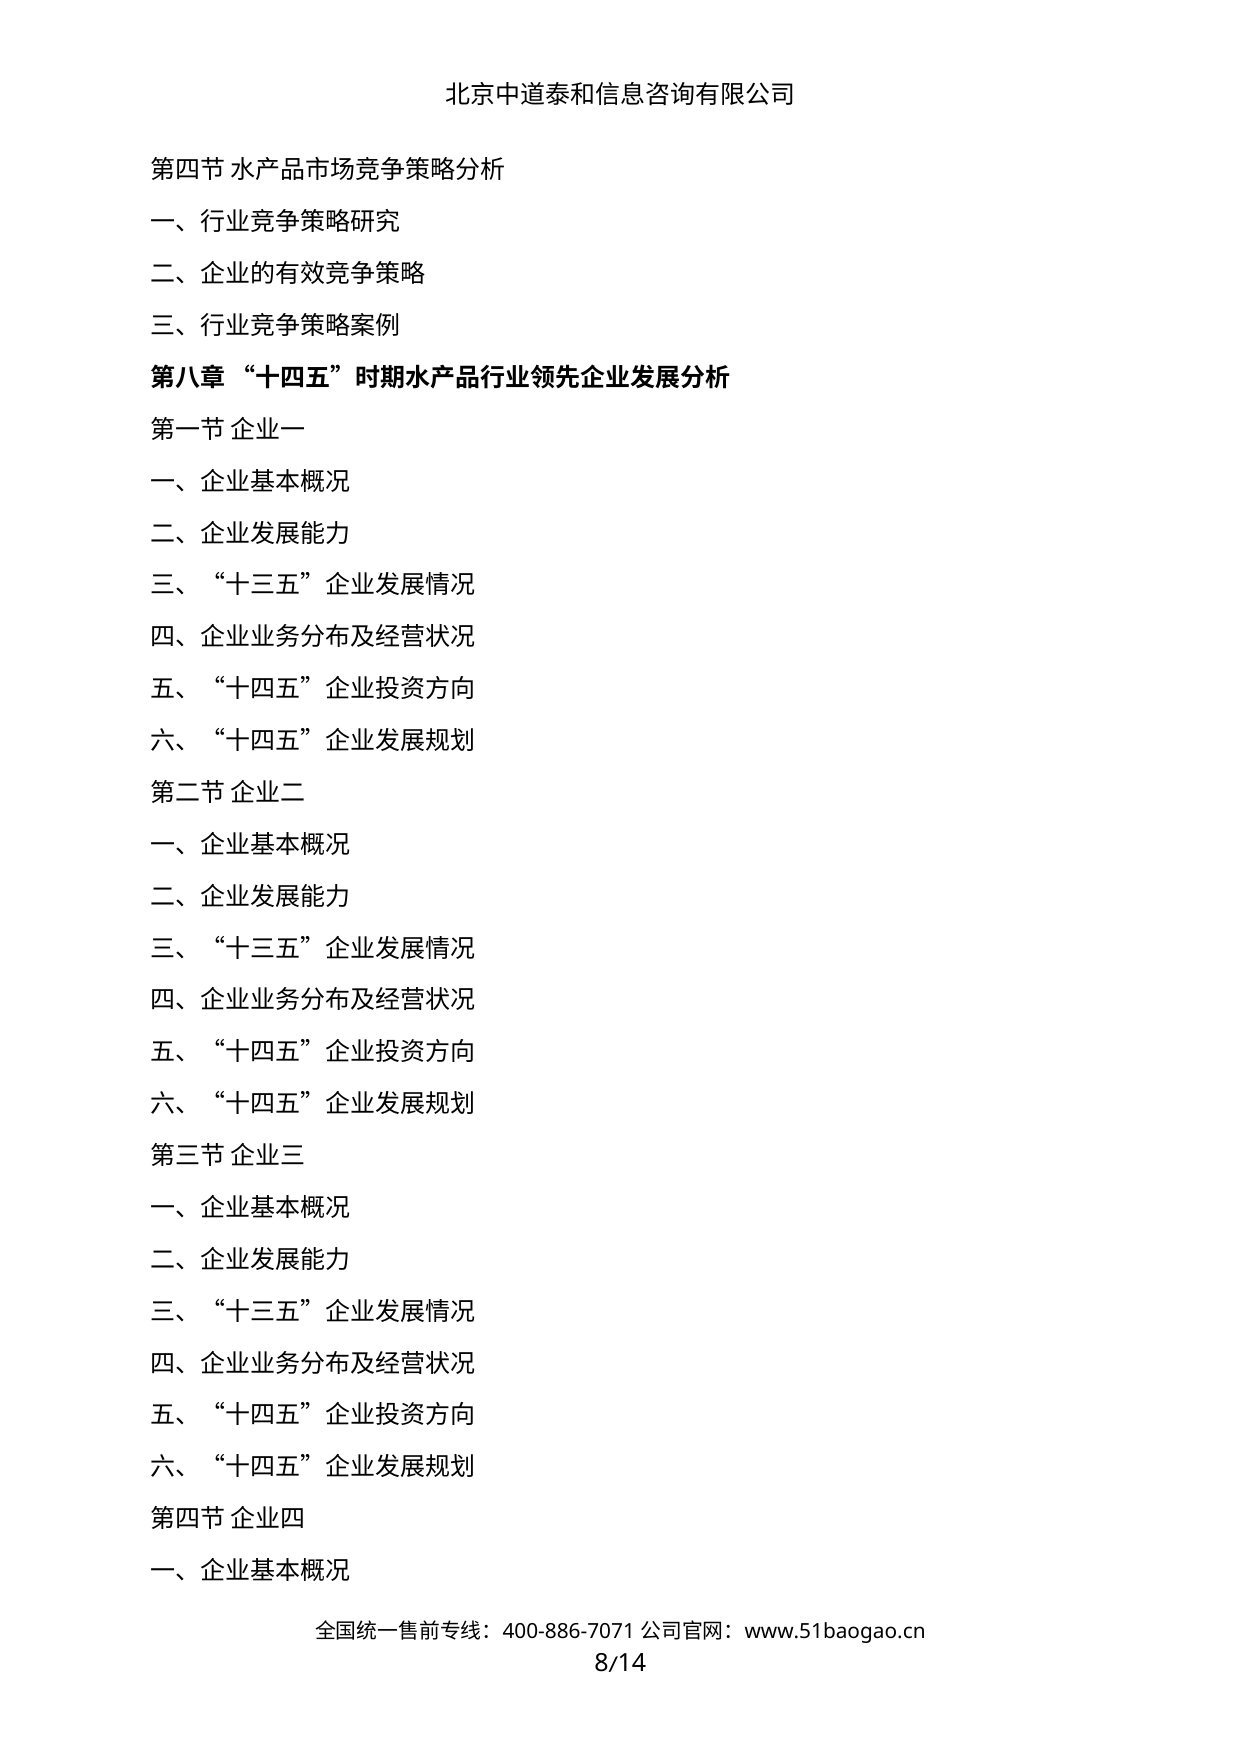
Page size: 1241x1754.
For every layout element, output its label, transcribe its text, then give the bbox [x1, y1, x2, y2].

text 一、企业基本概况 [150, 824, 1090, 861]
text 二、企业发展能力 [150, 876, 1090, 912]
text 六、“十四五”企业发展规划 [150, 1084, 1090, 1120]
text 五、“十四五”企业投资方向 [150, 669, 1090, 705]
text 三、行业竞争策略案例 [150, 306, 1090, 342]
text 三、“十三五”企业发展情况 [150, 1291, 1090, 1327]
text 第二节 企业二 [150, 772, 1090, 809]
text 四、企业业务分布及经营状况 [150, 1343, 1090, 1379]
text 二、企业发展能力 [150, 1239, 1090, 1276]
text 三、“十三五”企业发展情况 [150, 565, 1090, 601]
text 二、企业的有效竞争策略 [150, 254, 1090, 290]
text 一、行业竞争策略研究 [150, 202, 1090, 238]
text 第三节 企业三 [150, 1136, 1090, 1172]
text 五、“十四五”企业投资方向 [150, 1032, 1090, 1068]
text 第四节 水产品市场竞争策略分析 [150, 150, 1090, 186]
text 第一节 企业一 [150, 409, 1090, 446]
text 四、企业业务分布及经营状况 [150, 617, 1090, 653]
text 五、“十四五”企业投资方向 [150, 1395, 1090, 1431]
text 第八章 “十四五”时期水产品行业领先企业发展分析 [150, 357, 1090, 394]
text 六、“十四五”企业发展规划 [150, 1447, 1090, 1483]
text 一、企业基本概况 [150, 1187, 1090, 1224]
text 三、“十三五”企业发展情况 [150, 928, 1090, 964]
text 一、企业基本概况 [150, 461, 1090, 497]
text 二、企业发展能力 [150, 513, 1090, 549]
text 六、“十四五”企业发展规划 [150, 721, 1090, 757]
text 四、企业业务分布及经营状况 [150, 980, 1090, 1016]
text 一、企业基本概况 [150, 1551, 1090, 1587]
text 第四节 企业四 [150, 1499, 1090, 1535]
